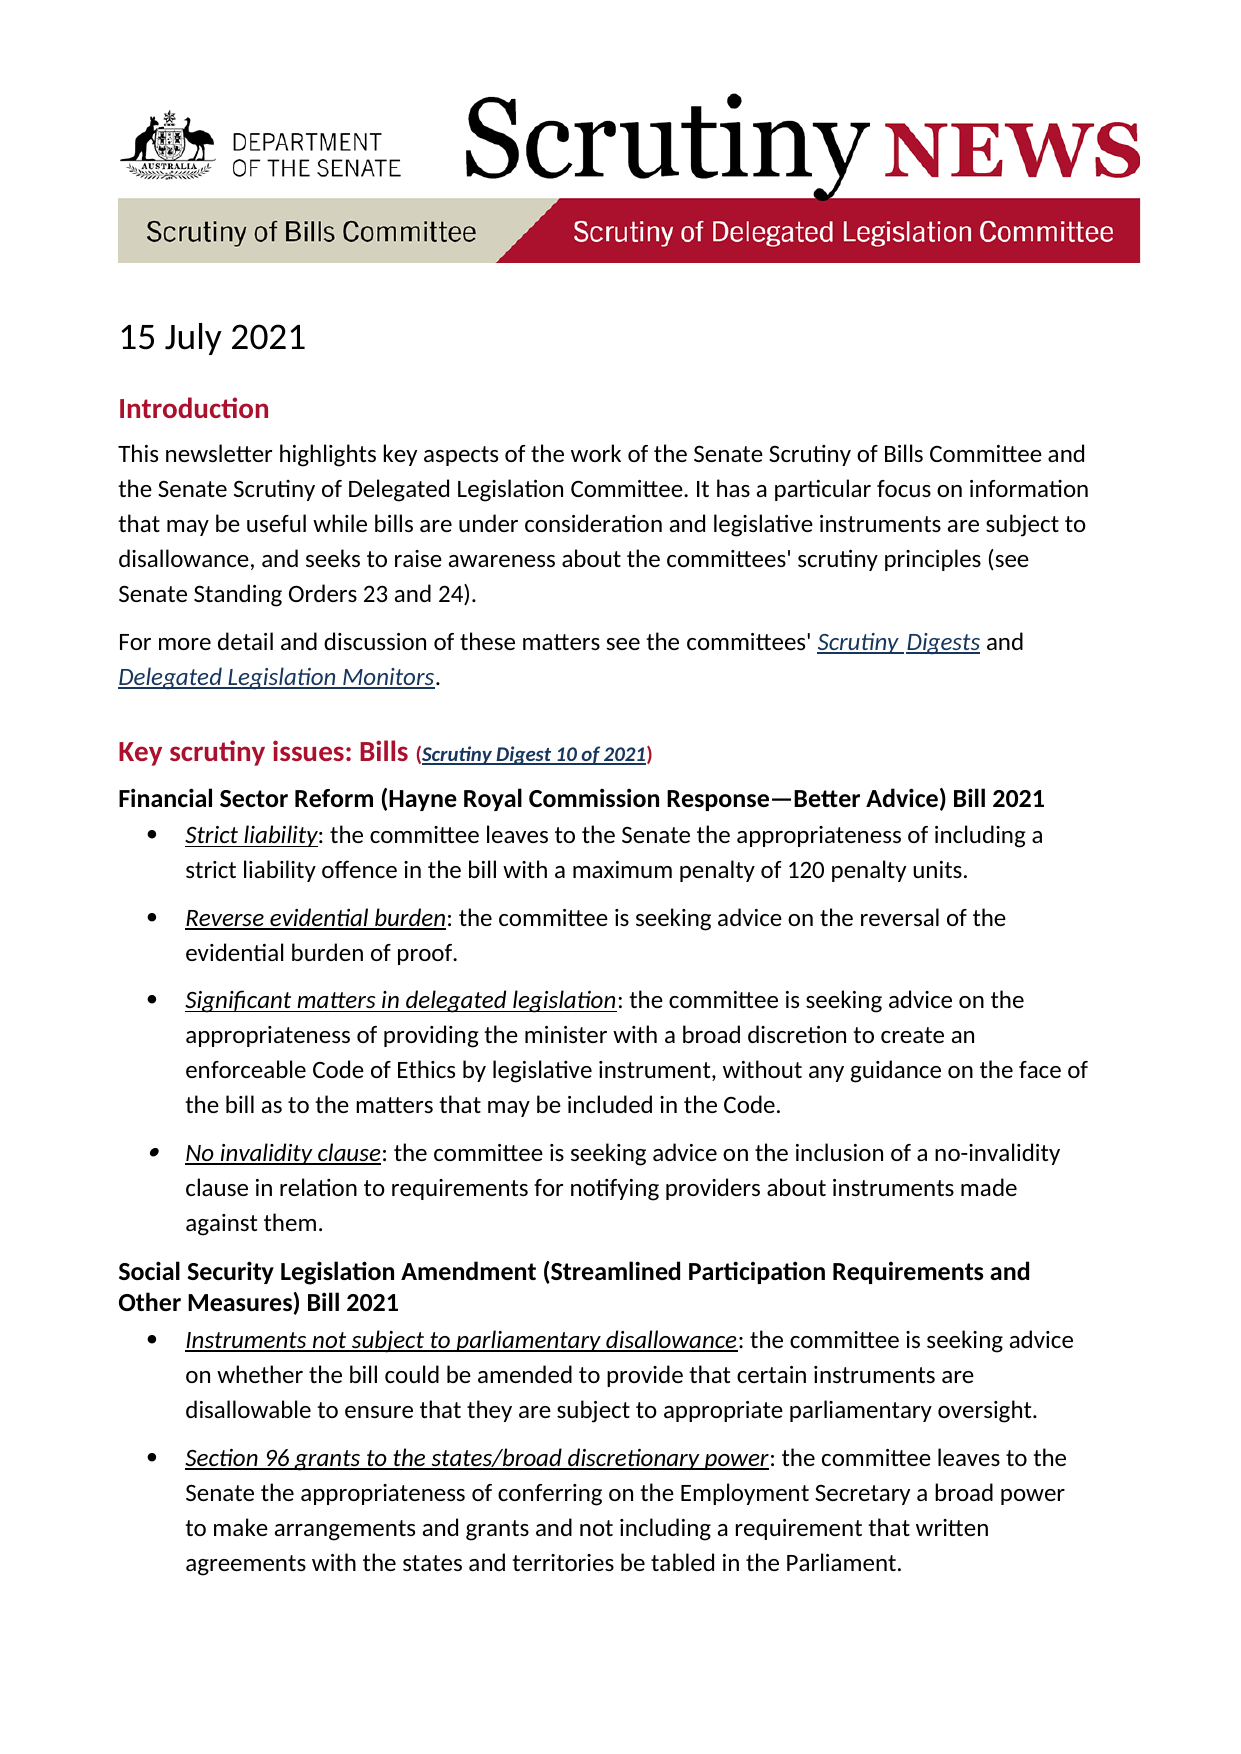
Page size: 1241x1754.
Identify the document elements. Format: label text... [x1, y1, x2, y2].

list Instruments not subject to parliamentary disallowance: the committee is seeking advice on whether the bill could be amended to provide that certain instruments are disallowable to ensure that they are subject to appropriate parliamentary oversight. [148, 1324, 1093, 1425]
subtitle Financial Sector Reform (Hayne Royal Commission Response—Better Advice) Bill 2021 [118, 782, 1093, 813]
subtitle Social Security Legislation Amendment (Streamlined Participation Requirements and Other Measures) Bill 2021 [118, 1255, 1093, 1318]
text This newsletter highlights key aspects of the work of the Senate Scrutiny of Bills Committee and the Senate Scrutiny of Delegated Legislation Committee. It has a particular focus on information that may be useful while bills are under consideration and legislative instruments are subject to disallowance, and seeks to raise awareness about the committees' scrutiny principles (see Senate Standing Orders 23 and 24). [118, 438, 1093, 609]
list Significant matters in delegated legislation: the committee is seeking advice on the appropriateness of providing the minister with a broad discretion to create an enforceable Code of Ethics by legislative instrument, without any guidance on the face of the bill as to the matters that may be included in the Code. [148, 985, 1093, 1120]
list Reverse evidential burden: the committee is seeking advice on the reversal of the evidential burden of proof. [148, 902, 1093, 968]
text 15 July 2021 [118, 313, 1122, 358]
text For more detail and discussion of these matters see the committees' Scrutiny Digests and Delegated Legislation Monitors. [118, 626, 1093, 692]
subtitle Key scrutiny issues: Bills (Scrutiny Digest 10 of 2021) [118, 733, 1093, 769]
list No invalidity clause: the committee is seeking advice on the inclusion of a no-invalidity clause in relation to requirements for notifying providers about instruments made against them. [148, 1137, 1093, 1238]
subtitle Introduction [118, 390, 1093, 426]
list Section 96 grants to the states/broad discretionary power: the committee leaves to the Senate the appropriateness of conferring on the Employment Secretary a broad power to make arrangements and grants and not including a requirement that written agreements with the states and territories be tabled in the Parliament. [148, 1442, 1093, 1577]
picture [118, 73, 1141, 263]
list Strict liability: the committee leaves to the Senate the appropriateness of including a strict liability offence in the bill with a maximum penalty of 120 penalty units. [148, 820, 1093, 885]
